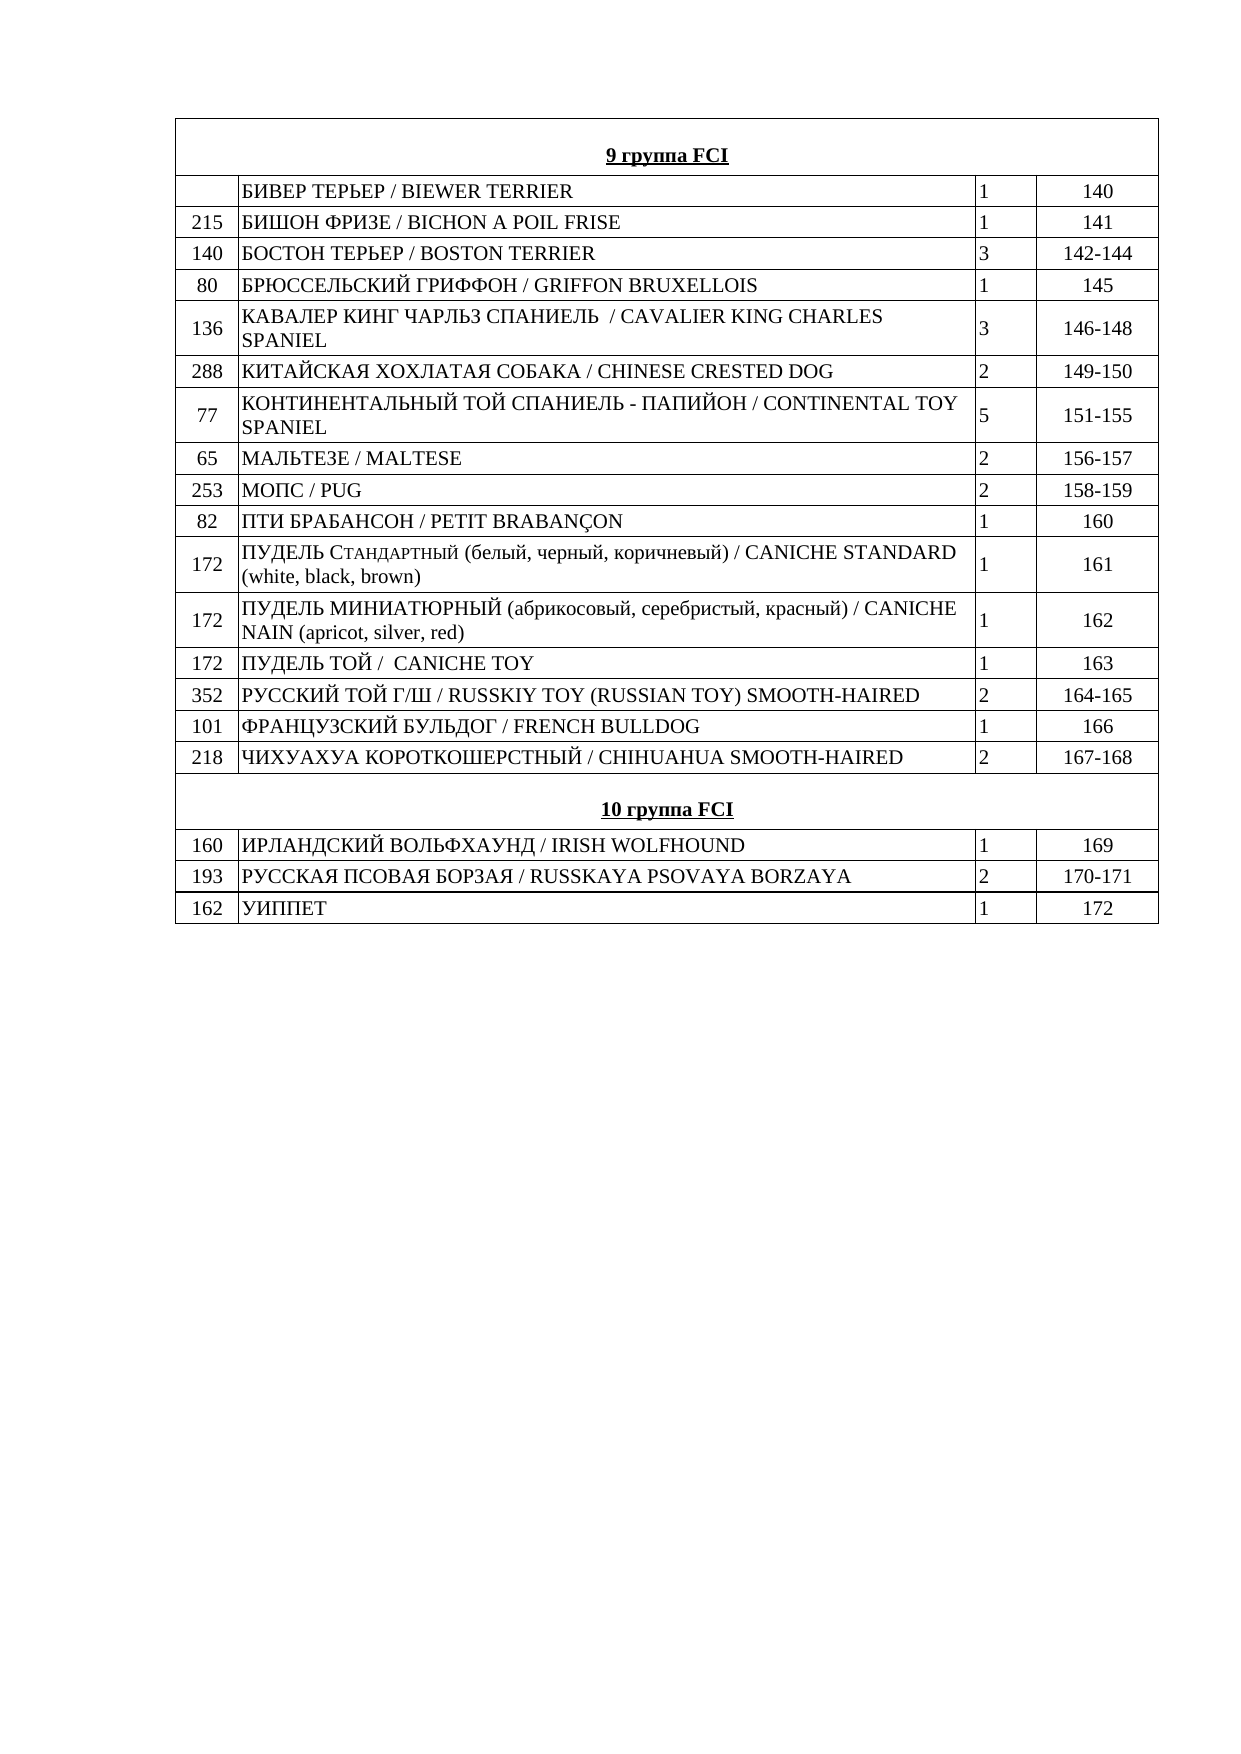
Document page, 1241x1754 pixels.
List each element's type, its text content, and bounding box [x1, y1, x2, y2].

table_cell ПТИ БРАБАНСОН / PETIT BRABANÇON [239, 506, 975, 536]
table_cell 166 [1037, 711, 1158, 741]
table_cell 136 [176, 301, 238, 355]
table_cell 163 [1037, 648, 1158, 678]
table_cell 170-171 [1037, 861, 1158, 891]
table_cell ИРЛАНДСКИЙ ВОЛЬФХАУНД / IRISH WOLFHOUND [239, 830, 975, 860]
table_cell МОПС / PUG [239, 475, 975, 505]
table_cell 145 [1037, 270, 1158, 300]
table_cell 1 [976, 207, 1036, 237]
table_cell 2 [976, 356, 1036, 387]
table_cell 1 [976, 830, 1036, 860]
table_cell 9 группа FCI [176, 119, 1158, 174]
table_cell РУССКИЙ ТОЙ Г/Ш / RUSSKIY TOY (RUSSIAN TOY) SMOOTH-HAIRED [239, 679, 975, 710]
table_cell МАЛЬТЕЗЕ / MALTESE [239, 443, 975, 473]
table_cell БРЮССЕЛЬСКИЙ ГРИФФОН / GRIFFON BRUXELLOIS [239, 270, 975, 300]
table_cell 172 [176, 593, 238, 647]
table_cell 140 [176, 238, 238, 268]
table_cell УИППЕТ [239, 893, 975, 923]
table_cell 1 [976, 593, 1036, 647]
table_cell 101 [176, 711, 238, 741]
table_cell 160 [1037, 506, 1158, 536]
table_cell 80 [176, 270, 238, 300]
table_cell 162 [1037, 593, 1158, 647]
table_cell РУССКАЯ ПСОВАЯ БОРЗАЯ / RUSSKAYA PSOVAYA BORZAYA [239, 861, 975, 891]
table_cell 77 [176, 388, 238, 442]
table_cell 2 [976, 679, 1036, 710]
table_cell КОНТИНЕНТАЛЬНЫЙ ТОЙ СПАНИЕЛЬ - ПАПИЙОН / CONTINENTAL TOY SPANIEL [239, 388, 975, 442]
table_cell 172 [1037, 893, 1158, 923]
table_cell 3 [976, 238, 1036, 268]
table_cell БОСТОН ТЕРЬЕР / BOSTON TERRIER [239, 238, 975, 268]
table_cell 193 [176, 861, 238, 891]
table_cell 158-159 [1037, 475, 1158, 505]
table_cell 151-155 [1037, 388, 1158, 442]
table_cell 172 [176, 648, 238, 678]
table_cell 2 [976, 742, 1036, 772]
table_cell 352 [176, 679, 238, 710]
table_cell 1 [976, 711, 1036, 741]
table_cell 215 [176, 207, 238, 237]
table_cell ЧИХУАХУА КОРОТКОШЕРСТНЫЙ / CHIHUAHUA SMOOTH-HAIRED [239, 742, 975, 772]
table_cell ФРАНЦУЗСКИЙ БУЛЬДОГ / FRENCH BULLDOG [239, 711, 975, 741]
table_cell 82 [176, 506, 238, 536]
table_cell 162 [176, 893, 238, 923]
table_cell 10 группа FCI [176, 774, 1158, 829]
table_cell 253 [176, 475, 238, 505]
table_cell 1 [976, 270, 1036, 300]
table_cell 65 [176, 443, 238, 473]
table_cell 1 [976, 506, 1036, 536]
table_cell 160 [176, 830, 238, 860]
table_cell 169 [1037, 830, 1158, 860]
table_cell БИВЕР ТЕРЬЕР / BIEWER TERRIER [239, 176, 975, 206]
table_cell 172 [176, 537, 238, 592]
table_cell 1 [976, 176, 1036, 206]
table_cell 141 [1037, 207, 1158, 237]
table_cell 1 [976, 893, 1036, 923]
table_cell ПУДЕЛЬ Стандартный (белый, черный, коричневый) / CANICHE STANDARD (white, black, brown) [239, 537, 975, 592]
table_cell 167-168 [1037, 742, 1158, 772]
table_cell КАВАЛЕР КИНГ ЧАРЛЬЗ СПАНИЕЛЬ / CAVALIER KING CHARLES SPANIEL [239, 301, 975, 355]
table_cell 2 [976, 475, 1036, 505]
table_cell ПУДЕЛЬ ТОЙ / CANICHE TOY [239, 648, 975, 678]
table_cell 1 [976, 648, 1036, 678]
table_cell 156-157 [1037, 443, 1158, 473]
table_cell 288 [176, 356, 238, 387]
table_cell КИТАЙСКАЯ ХОХЛАТАЯ СОБАКА / CHINESE CRESTED DOG [239, 356, 975, 387]
table_cell 142-144 [1037, 238, 1158, 268]
table_cell 146-148 [1037, 301, 1158, 355]
table_cell 161 [1037, 537, 1158, 592]
table_cell БИШОН ФРИЗЕ / BICHON A POIL FRISE [239, 207, 975, 237]
table_cell 3 [976, 301, 1036, 355]
table_cell [176, 176, 238, 206]
table_cell 218 [176, 742, 238, 772]
table_cell 149-150 [1037, 356, 1158, 387]
table_cell 2 [976, 443, 1036, 473]
table_cell ПУДЕЛЬ МИНИАТЮРНЫЙ (абрикосовый, серебристый, красный) / CANICHE NAIN (apricot, silver, red) [239, 593, 975, 647]
table_cell 1 [976, 537, 1036, 592]
table_cell 2 [976, 861, 1036, 891]
table_cell 164-165 [1037, 679, 1158, 710]
table_cell 140 [1037, 176, 1158, 206]
table_cell 5 [976, 388, 1036, 442]
